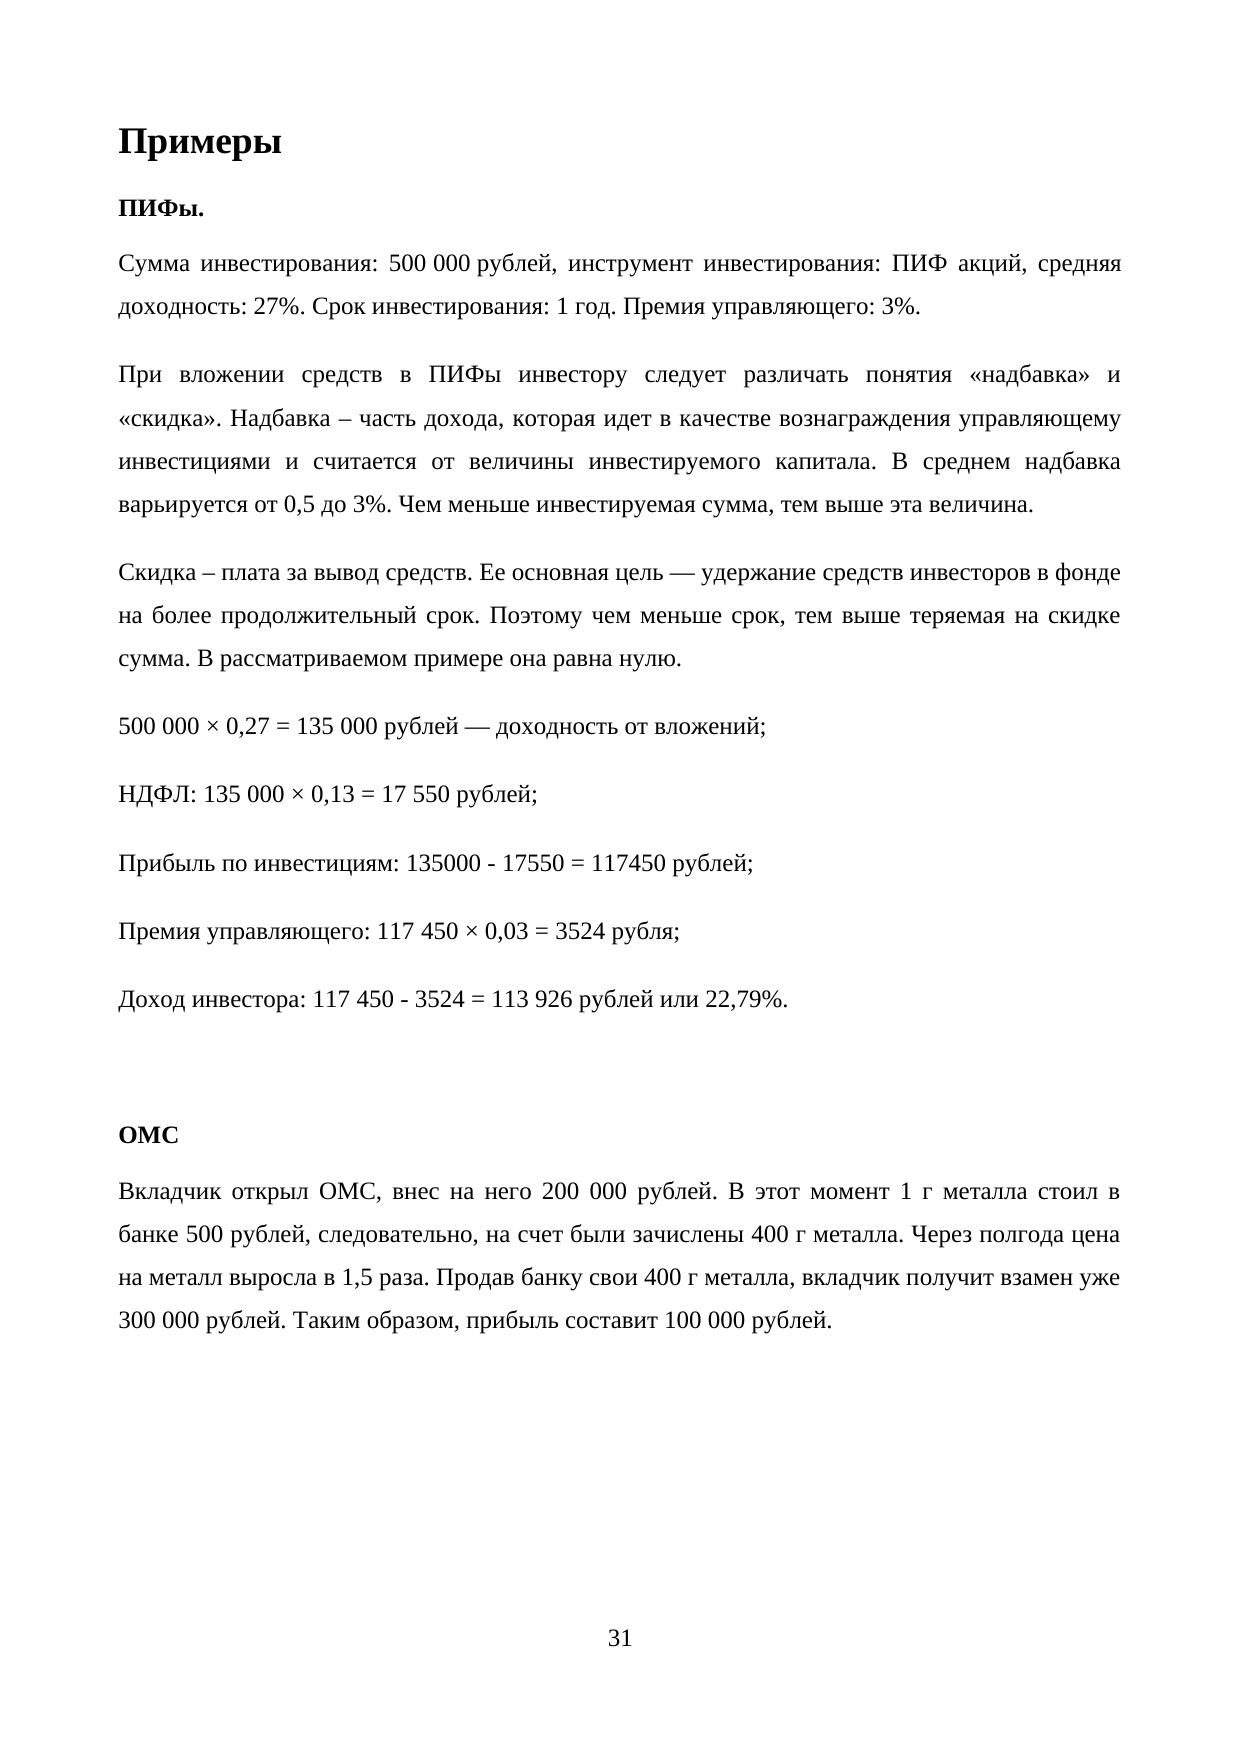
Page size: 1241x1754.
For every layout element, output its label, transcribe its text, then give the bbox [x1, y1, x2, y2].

text Премия управляющего: 117 450 × 0,03 = 3524 рубля; [118, 916, 1122, 944]
text Скидка – плата за вывод средств. Ее основная цель — удержание средств инвесторов в фонде на более продолжительный срок. Поэтому чем меньше срок, тем выше теряемая на скидке сумма. В рассматриваемом примере она равна нулю. [118, 557, 1122, 672]
text НДФЛ: 135 000 × 0,13 = 17 550 рублей; [118, 779, 1122, 808]
text Сумма инвестирования: 500 000 рублей, инструмент инвестирования: ПИФ акций, средняя доходность: 27%. Срок инвестирования: 1 год. Премия управляющего: 3%. [118, 248, 1122, 320]
text Доход инвестора: 117 450 - 3524 = 113 926 рублей или 22,79%. [118, 984, 1122, 1013]
text 500 000 × 0,27 = 135 000 рублей — доходность от вложений; [118, 711, 1122, 740]
subtitle Примеры [118, 118, 1122, 161]
text ПИФы. [118, 193, 1122, 221]
text Прибыль по инвестициям: 135000 - 17550 = 117450 рублей; [118, 848, 1122, 876]
text Вкладчик открыл ОМС, внес на него 200 000 рублей. В этот момент 1 г металла стоил в банке 500 рублей, следовательно, на счет были зачислены 400 г металла. Через полгода цена на металл выросла в 1,5 раза. Продав банку свои 400 г металла, вкладчик получит взамен уже 300 000 рублей. Таким образом, прибыль составит 100 000 рублей. [118, 1176, 1122, 1334]
text ОМС [118, 1120, 1122, 1149]
text При вложении средств в ПИФы инвестору следует различать понятия «надбавка» и «скидка». Надбавка – часть дохода, которая идет в качестве вознаграждения управляющему инвестициями и считается от величины инвестируемого капитала. В среднем надбавка варьируется от 0,5 до 3%. Чем меньше инвестируемая сумма, тем выше эта величина. [118, 359, 1122, 518]
